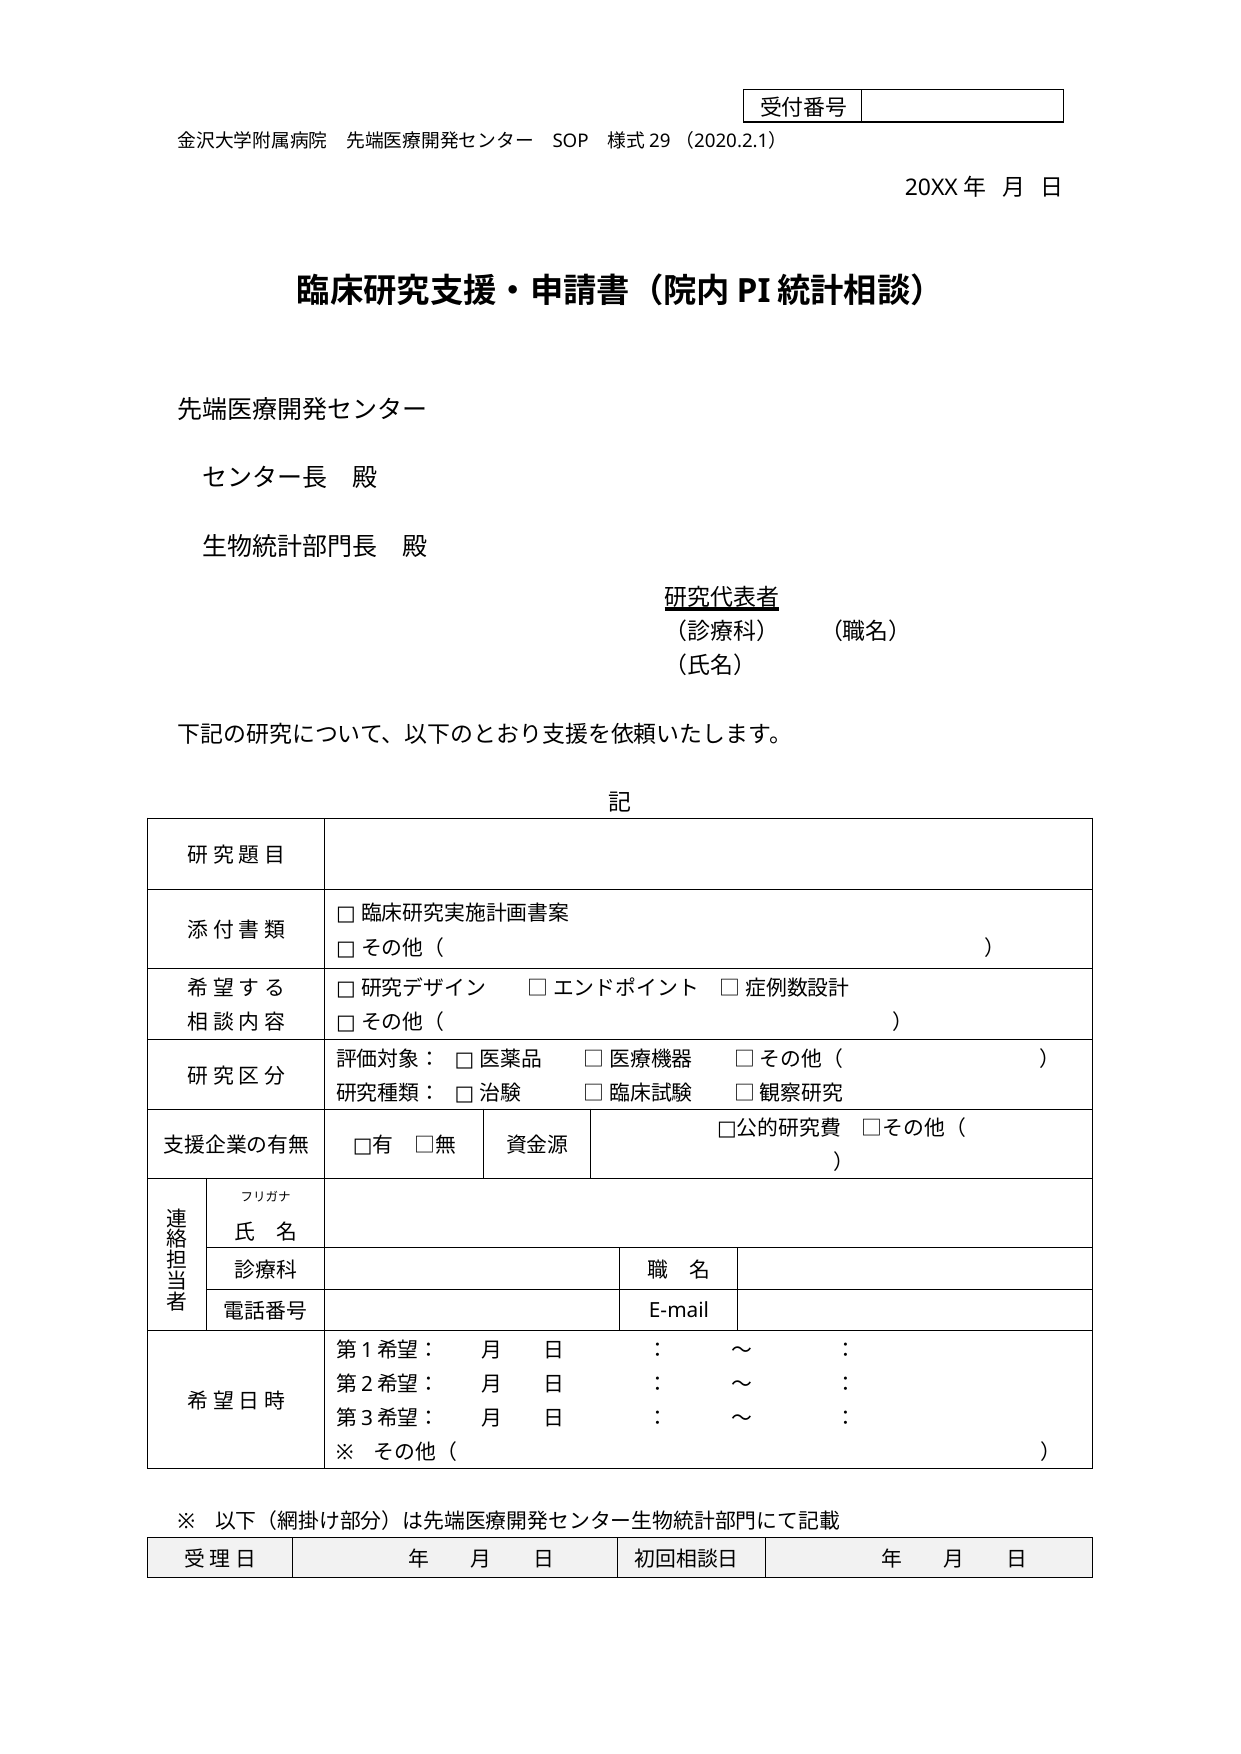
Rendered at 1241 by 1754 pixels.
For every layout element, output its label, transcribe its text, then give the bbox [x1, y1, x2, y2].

table_cell 資金源 [484, 1110, 590, 1178]
table_cell [738, 1290, 1092, 1330]
text センター長 殿 生物統計部門長 殿 [177, 442, 1063, 578]
table_cell 職 名 [620, 1248, 737, 1288]
text （診療科） （職名） [664, 612, 1063, 647]
table_header [325, 819, 1092, 889]
text 下記の研究について、以下のとおり支援を依頼いたします。 [177, 715, 1063, 749]
text 臨床研究支援・申請書（院内PI統計相談） [177, 254, 1063, 322]
table_cell 診療科 [207, 1248, 324, 1288]
list 以下（網掛け部分）は先端医療開発センター生物統計部門にて記載 [177, 1503, 1063, 1537]
text 先端医療開発センター [177, 373, 1063, 442]
table_cell [738, 1248, 1092, 1288]
table_header 年 月 日 [766, 1538, 1092, 1577]
table_header 受 理 日 [148, 1538, 292, 1577]
table_cell [325, 1248, 619, 1288]
table_cell 支援企業の有無 [148, 1110, 324, 1178]
table_cell 評価対象： □ 医薬品 □ 医療機器 □ その他（ ） 研究種類： □ 治験 □ 臨床試験 □ 観察研究 [325, 1040, 1092, 1108]
table_cell 希 望 日 時 [148, 1331, 324, 1468]
text （氏名） [664, 647, 1063, 681]
table_cell E-mail [620, 1290, 737, 1330]
table_cell □ 臨床研究実施計画書案 □ その他（ ） [325, 890, 1092, 967]
table_cell 研 究 区 分 [148, 1040, 324, 1108]
table_cell [325, 1290, 619, 1330]
table_header 初回相談日 [618, 1538, 765, 1577]
text 20XX 年 月 日 [177, 168, 1063, 202]
table_cell 添 付 書 類 [148, 890, 324, 967]
text 研究代表者 [664, 578, 1063, 612]
table_header 年 月 日 [293, 1538, 617, 1577]
table_cell [325, 1179, 1092, 1247]
table_cell 連絡担当者 [148, 1179, 206, 1330]
table_cell 第1希望： 月 日 ： 〜 ： 第2希望： 月 日 ： 〜 ： 第3希望： 月 日 ： 〜 ： その他（ ） [325, 1331, 1092, 1468]
table_cell □有 □無 [325, 1110, 483, 1178]
table_cell □ 研究デザイン □ エンドポイント □ 症例数設計 □ その他（ ） [325, 969, 1092, 1039]
table_cell 希 望 す る 相 談 内 容 [148, 969, 324, 1039]
text 記 [177, 783, 1063, 817]
table_cell □公的研究費 □その他（ ） [591, 1110, 1092, 1178]
table_header 研 究 題 目 [148, 819, 324, 889]
table_cell フリガナ 氏 名 [207, 1179, 324, 1247]
table_cell 電話番号 [207, 1290, 324, 1330]
